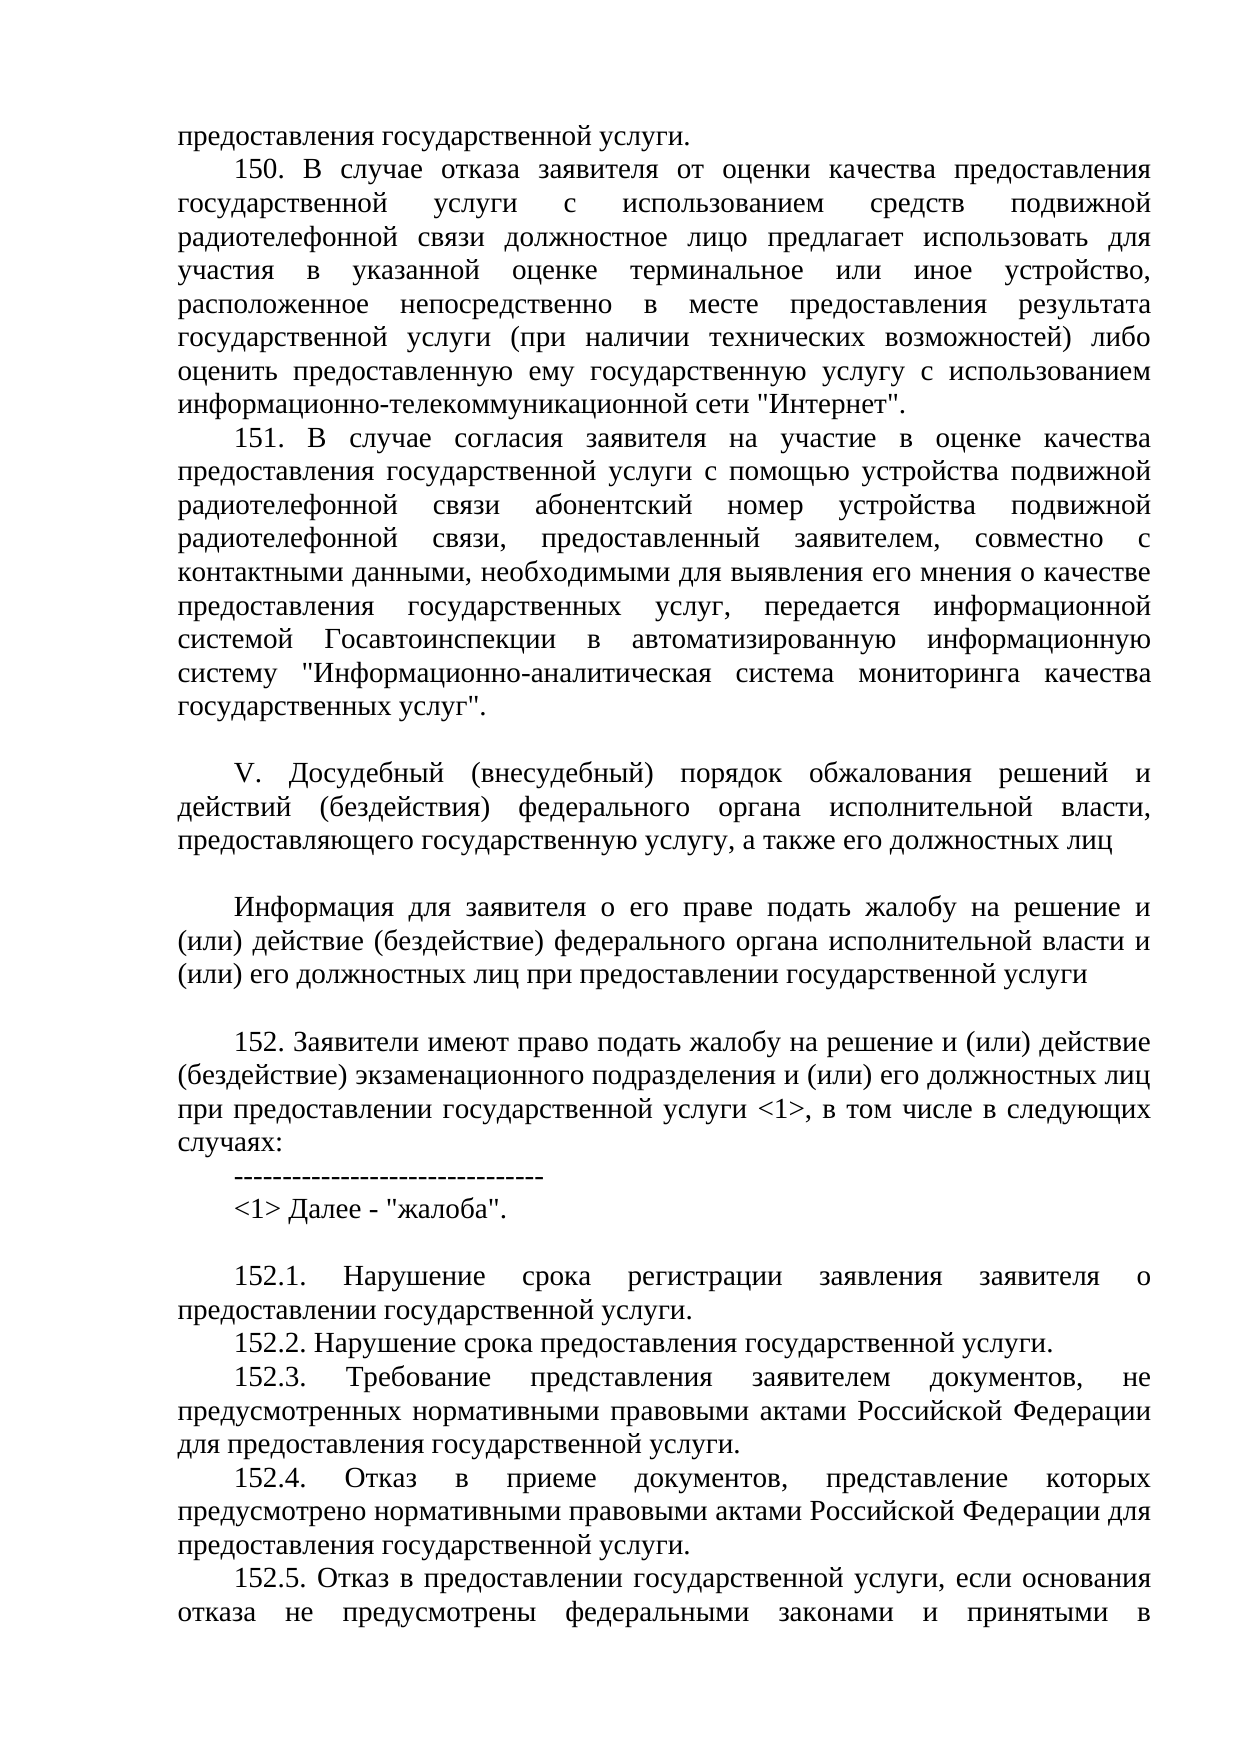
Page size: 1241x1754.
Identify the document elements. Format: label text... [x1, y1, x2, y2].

text 152.1. Нарушение срока регистрации заявления заявителя о предоставлении государственной услуги. [177, 1258, 1152, 1326]
text Информация для заявителя о его праве подать жалобу на решение и (или) действие (бездействие) федерального органа исполнительной власти и (или) его должностных лиц при предоставлении государственной услуги [177, 889, 1152, 990]
text 152.3. Требование представления заявителем документов, не предусмотренных нормативными правовыми актами Российской Федерации для предоставления государственной услуги. [177, 1359, 1152, 1460]
text V. Досудебный (внесудебный) порядок обжалования решений и действий (бездействия) федерального органа исполнительной власти, предоставляющего государственную услугу, а также его должностных лиц [177, 755, 1152, 856]
text 151. В случае согласия заявителя на участие в оценке качества предоставления государственной услуги с помощью устройства подвижной радиотелефонной связи абонентский номер устройства подвижной радиотелефонной связи, предоставленный заявителем, совместно с контактными данными, необходимыми для выявления его мнения о качестве предоставления государственных услуг, передается информационной системой Госавтоинспекции в автоматизированную информационную систему "Информационно-аналитическая система мониторинга качества государственных услуг". [177, 420, 1152, 722]
text 152.4. Отказ в приеме документов, представление которых предусмотрено нормативными правовыми актами Российской Федерации для предоставления государственной услуги. [177, 1460, 1152, 1560]
text 152. Заявители имеют право подать жалобу на решение и (или) действие (бездействие) экзаменационного подразделения и (или) его должностных лиц при предоставлении государственной услуги <1>, в том числе в следующих случаях: [177, 1024, 1152, 1158]
text 150. В случае отказа заявителя от оценки качества предоставления государственной услуги с использованием средств подвижной радиотелефонной связи должностное лицо предлагает использовать для участия в указанной оценке терминальное или иное устройство, расположенное непосредственно в месте предоставления результата государственной услуги (при наличии технических возможностей) либо оценить предоставленную ему государственную услугу с использованием информационно-телекоммуникационной сети "Интернет". [177, 152, 1152, 420]
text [177, 1560, 1152, 1627]
text -------------------------------- [177, 1158, 1152, 1191]
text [177, 118, 1152, 152]
text 152.2. Нарушение срока предоставления государственной услуги. [177, 1326, 1152, 1359]
text <1> Далее - "жалоба". [177, 1191, 1152, 1225]
